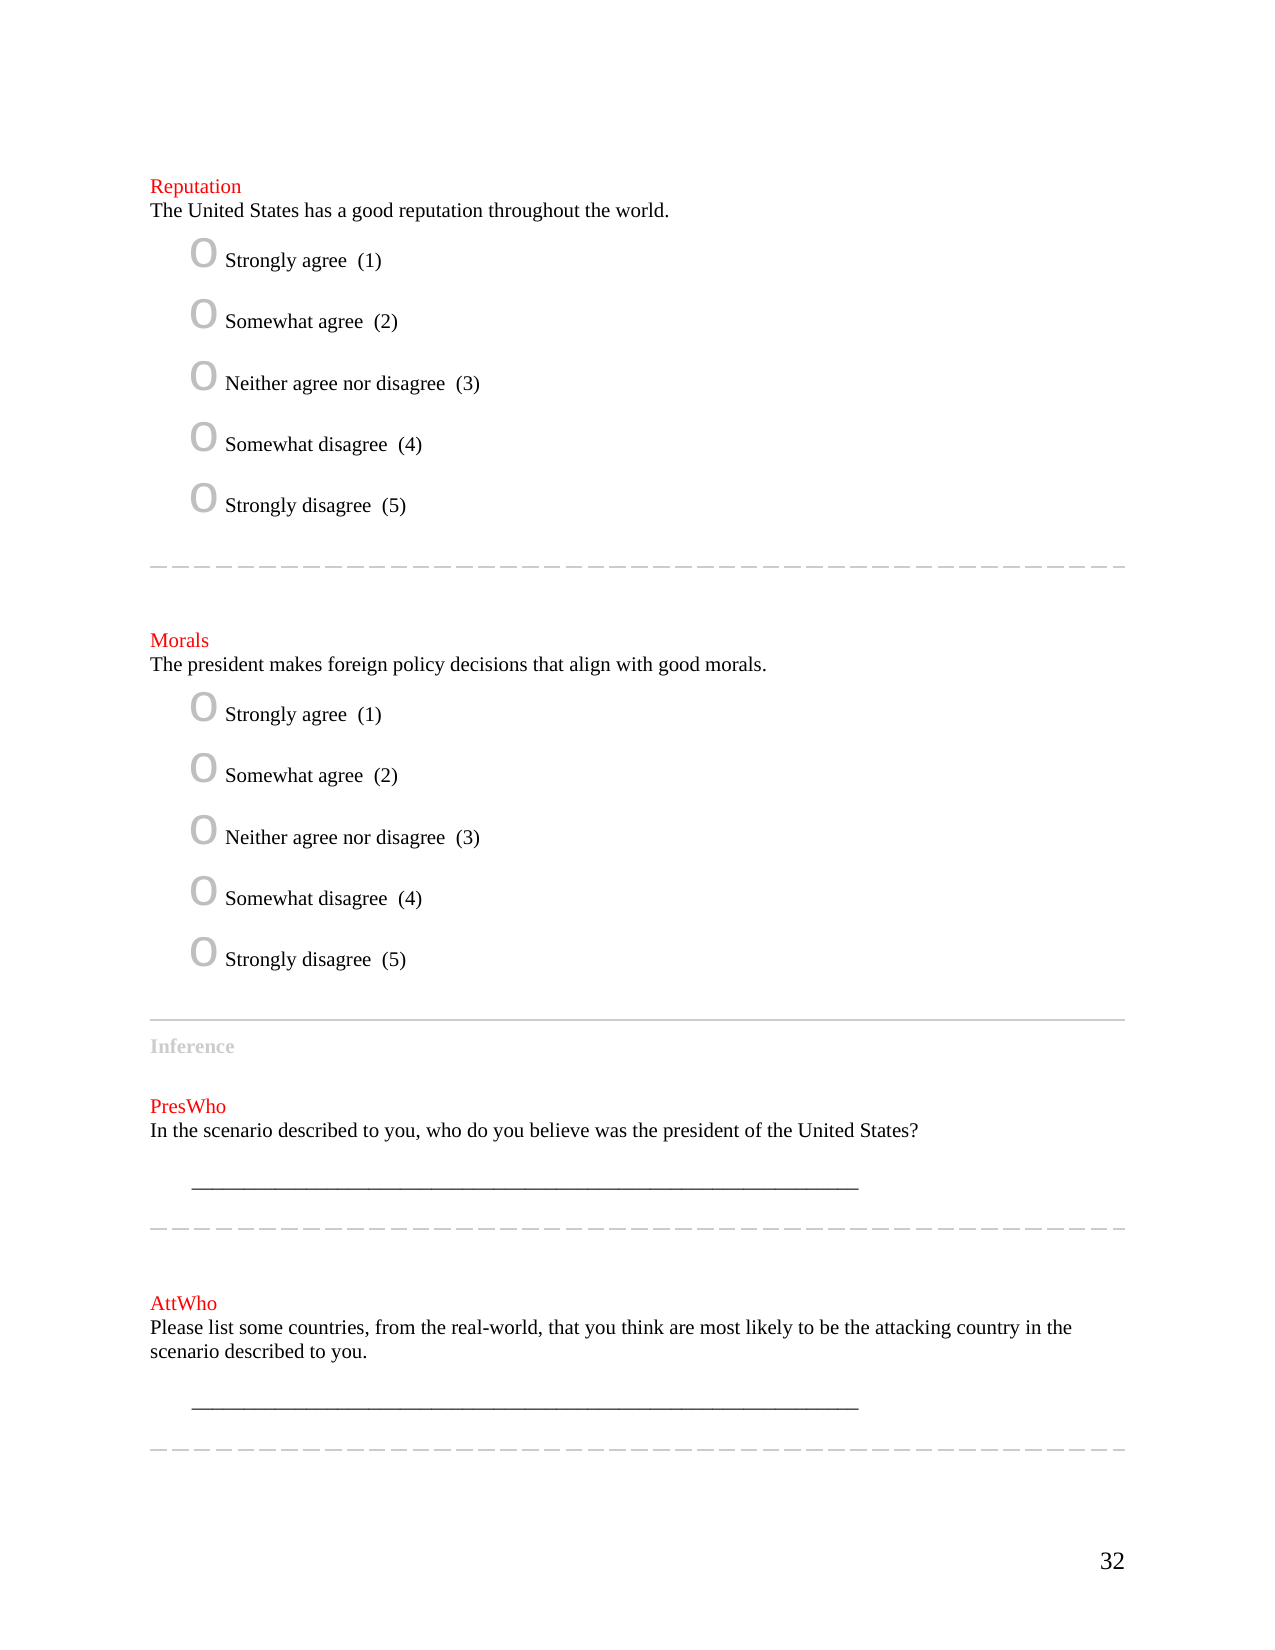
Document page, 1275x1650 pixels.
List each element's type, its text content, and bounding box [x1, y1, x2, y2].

list Neither agree nor disagree (3) [187, 799, 1125, 860]
list Strongly agree (1) [187, 676, 1125, 738]
list Somewhat agree (2) [187, 738, 1125, 799]
text AttWho [150, 1291, 1125, 1315]
text PresWho [150, 1094, 1125, 1118]
text Please list some countries, from the real-world, that you think are most likely to be the attacking country in the scenario described to you. [150, 1315, 1125, 1363]
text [150, 1388, 1125, 1412]
text The president makes foreign policy decisions that align with good morals. [150, 652, 1125, 676]
list Neither agree nor disagree (3) [187, 345, 1125, 406]
text Reputation [150, 174, 1125, 198]
list Somewhat disagree (4) [187, 860, 1125, 922]
text ________________________________________________________________ [150, 1167, 1125, 1192]
text Inference [150, 1034, 1125, 1058]
list Strongly disagree (5) [187, 468, 1125, 529]
text The United States has a good reputation throughout the world. [150, 198, 1125, 222]
list Strongly agree (1) [187, 222, 1125, 283]
text In the scenario described to you, who do you believe was the president of the United States? [150, 1118, 1125, 1142]
list Strongly disagree (5) [187, 922, 1125, 983]
list Somewhat disagree (4) [187, 406, 1125, 468]
list Somewhat agree (2) [187, 283, 1125, 345]
text Morals [150, 628, 1125, 652]
